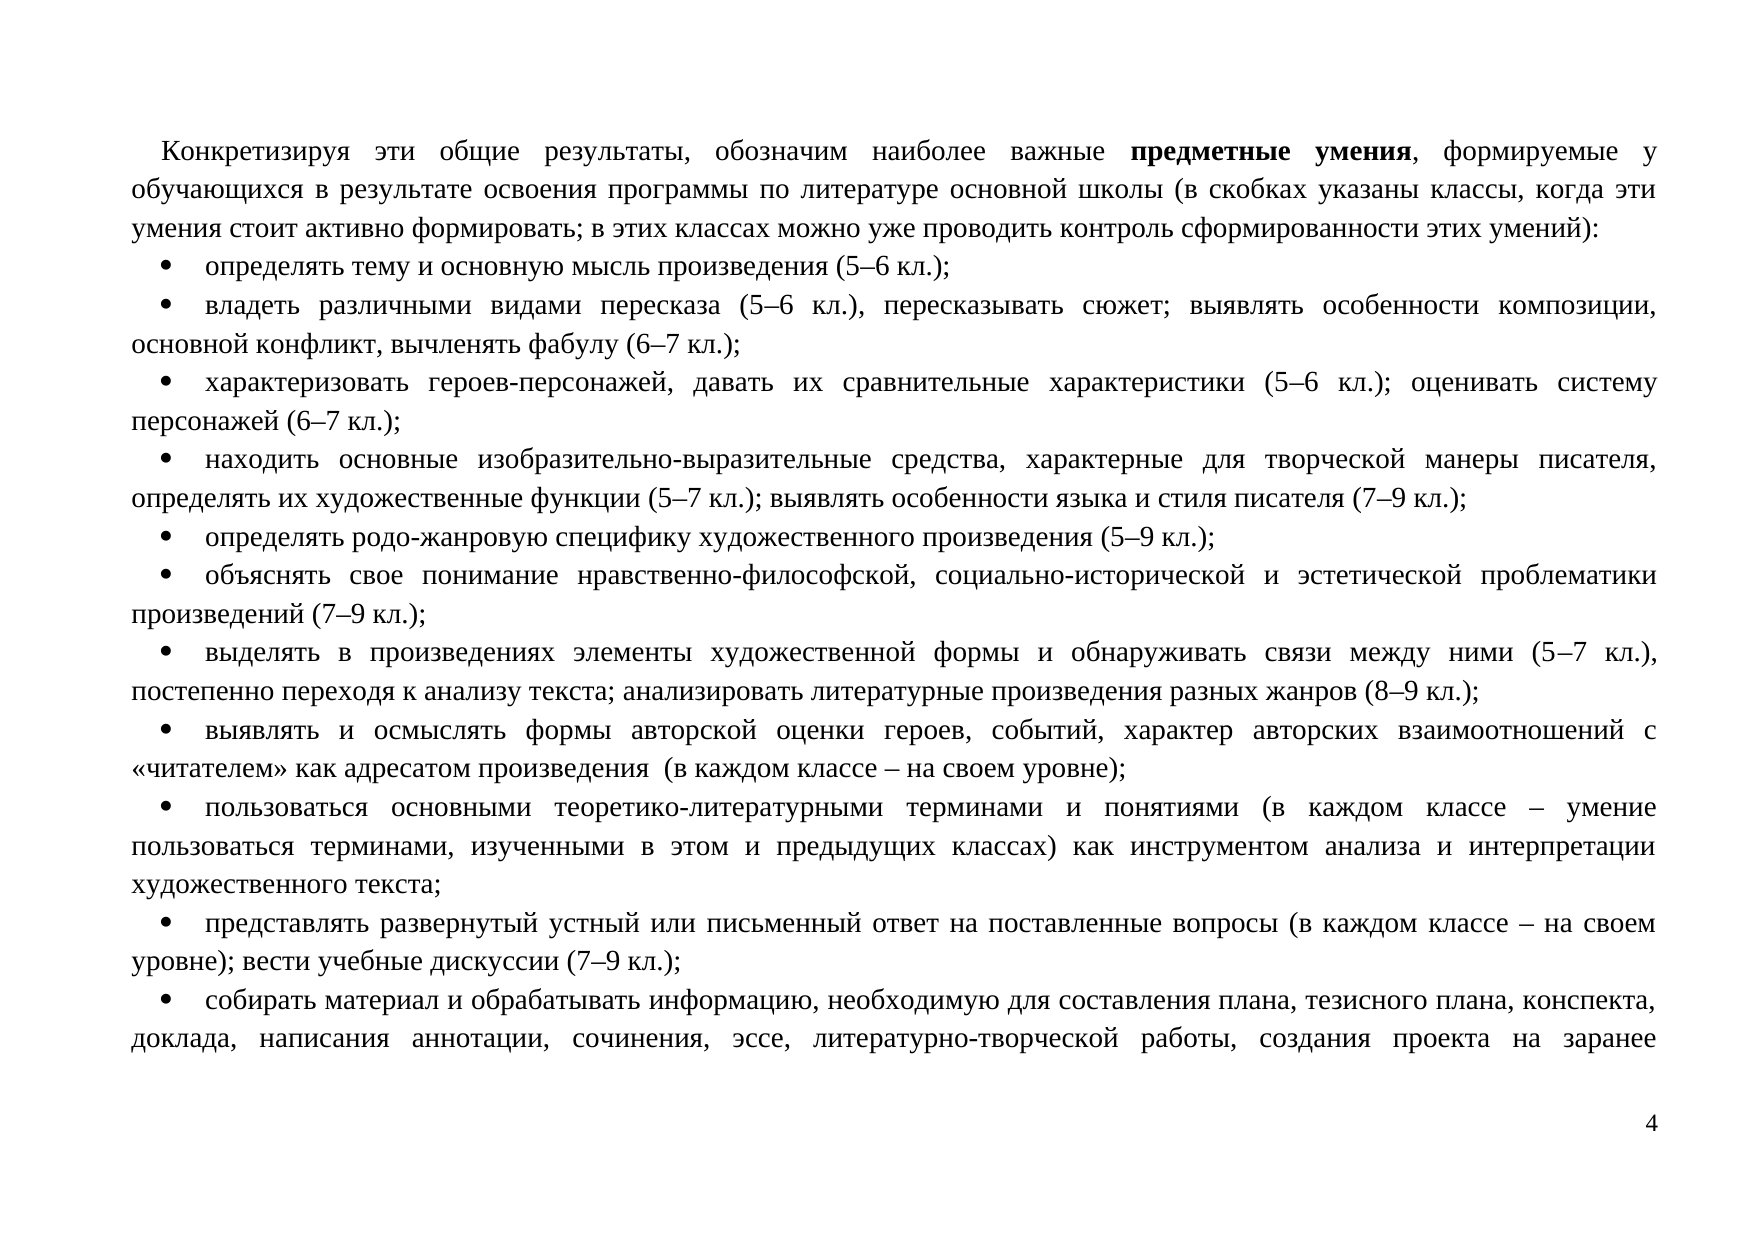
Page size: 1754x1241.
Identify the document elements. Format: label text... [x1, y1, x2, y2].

list объяснять свое понимание нравственно-философской, социально-исторической и эстетической проблематики произведений (7–9 кл.); [131, 557, 1658, 629]
list пользоваться основными теоретико-литературными терминами и понятиями (в каждом классе – умение пользоваться терминами, изученными в этом и предыдущих классах) как инструментом анализа и интерпретации художественного текста; [131, 789, 1658, 900]
list владеть различными видами пересказа (5–6 кл.), пересказывать сюжет; выявлять особенности композиции, основной конфликт, вычленять фабулу (6–7 кл.); [131, 287, 1658, 359]
list определять тему и основную мысль произведения (5–6 кл.); [131, 248, 1658, 282]
text Конкретизируя эти общие результаты, обозначим наиболее важные предметные умения, формируемые у обучающихся в результате освоения программы по литературе основной школы (в скобках указаны классы, когда эти умения стоит активно формировать; в этих классах можно уже проводить контроль сформированности этих умений): [131, 133, 1658, 243]
list характеризовать героев-персонажей, давать их сравнительные характеристики (5–6 кл.); оценивать систему персонажей (6–7 кл.); [131, 364, 1658, 437]
list выявлять и осмыслять формы авторской оценки героев, событий, характер авторских взаимоотношений с «читателем» как адресатом произведения (в каждом классе – на своем уровне); [131, 712, 1658, 784]
list выделять в произведениях элементы художественной формы и обнаруживать связи между ними (5–7 кл.), постепенно переходя к анализу текста; анализировать литературные произведения разных жанров (8–9 кл.); [131, 634, 1658, 707]
list находить основные изобразительно-выразительные средства, характерные для творческой манеры писателя, определять их художественные функции (5–7 кл.); выявлять особенности языка и стиля писателя (7–9 кл.); [131, 442, 1658, 514]
list представлять развернутый устный или письменный ответ на поставленные вопросы (в каждом классе – на своем уровне); вести учебные дискуссии (7–9 кл.); [131, 905, 1658, 977]
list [131, 982, 1658, 1054]
list определять родо-жанровую специфику художественного произведения (5–9 кл.); [131, 519, 1658, 552]
